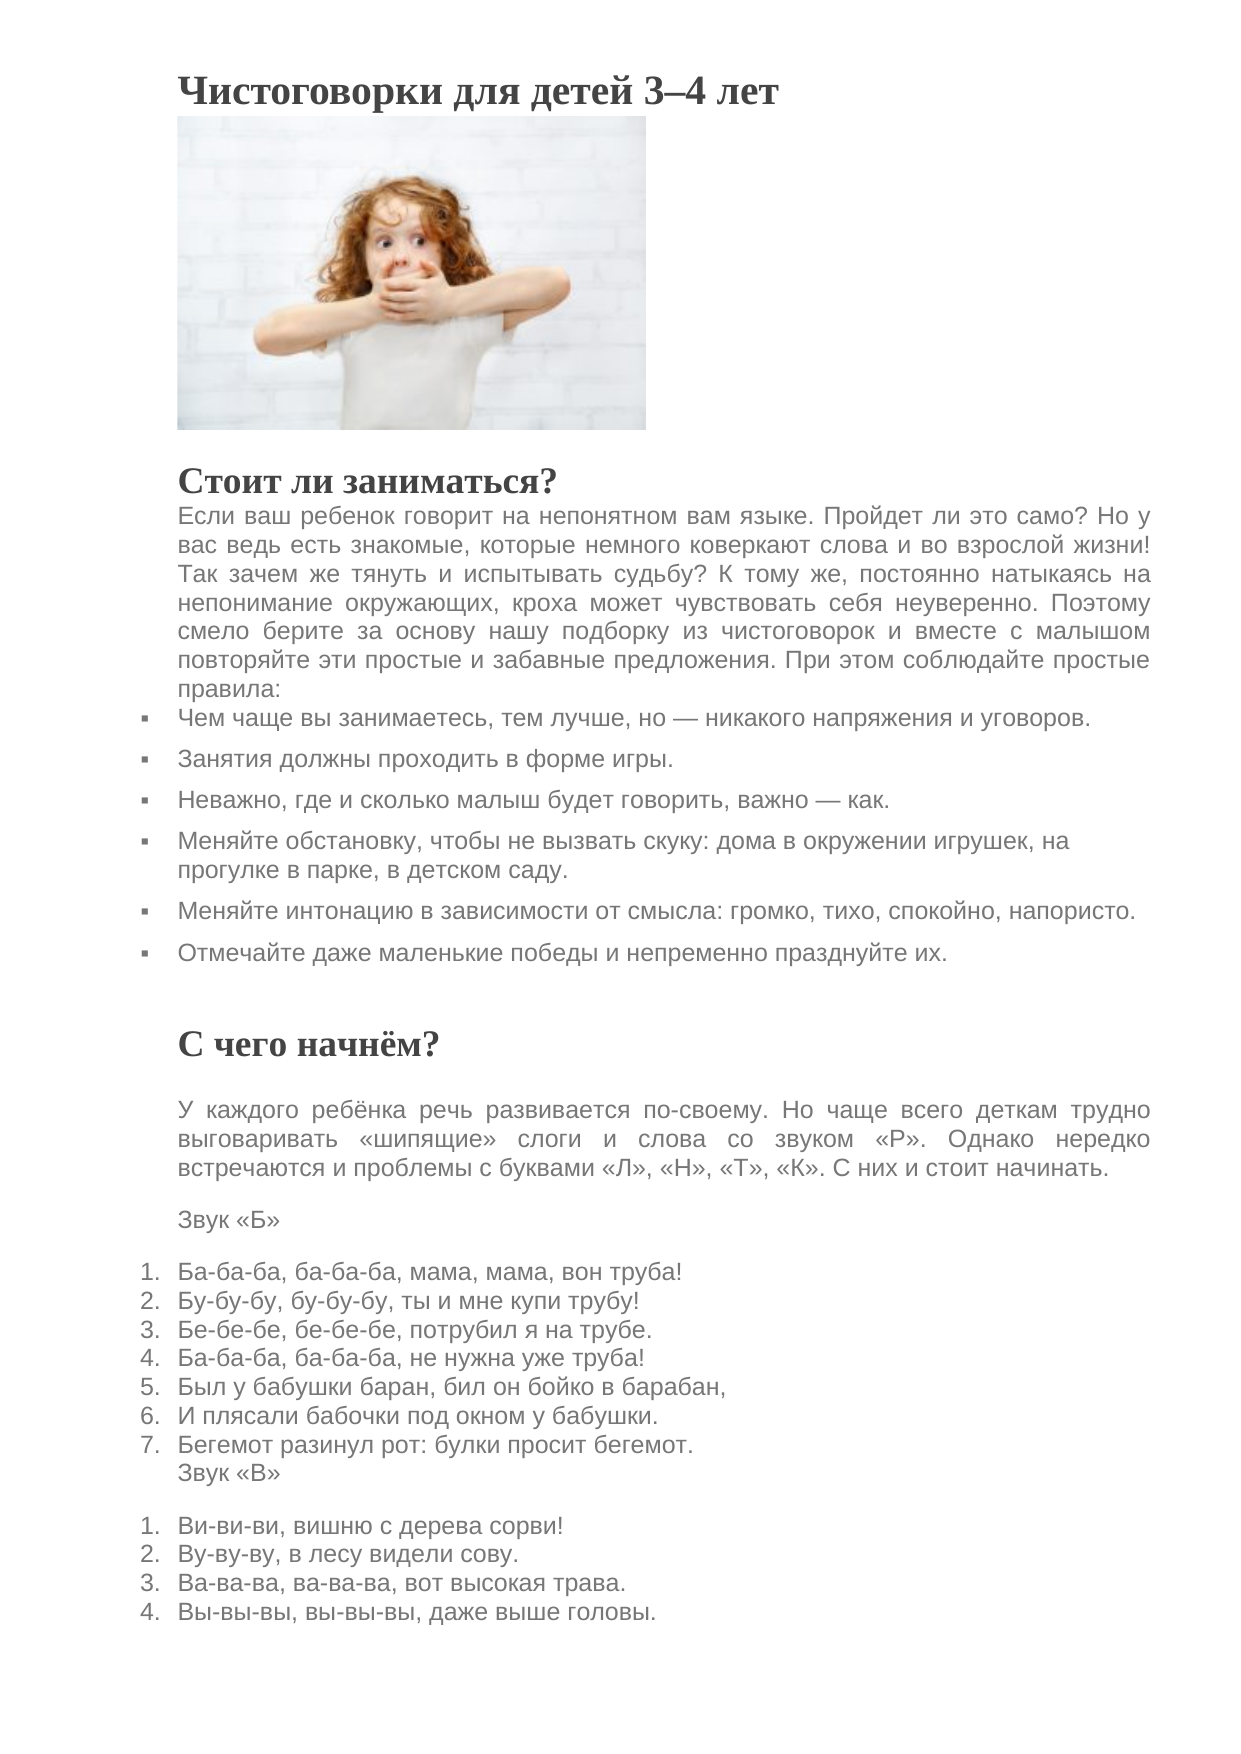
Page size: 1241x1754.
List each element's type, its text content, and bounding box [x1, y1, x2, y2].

list Ви-ви-ви, вишню с дерева сорви! [140, 1511, 1152, 1539]
list Бе-бе-бе, бе-бе-бе, потрубил я на трубе. [140, 1315, 1152, 1343]
list Бу-бу-бу, бу-бу-бу, ты и мне купи трубу! [140, 1286, 1152, 1315]
list Вы-вы-вы, вы-вы-вы, даже выше головы. [140, 1597, 1152, 1626]
text У каждого ребёнка речь развивается по-своему. Но чаще всего деткам трудно выговаривать «шипящие» слоги и слова со звуком «Р». Однако нередко встречаются и проблемы с буквами «Л», «Н», «Т», «К». С них и стоит начинать. [177, 1095, 1152, 1182]
text Если ваш ребенок говорит на непонятном вам языке. Пройдет ли это само? Но у вас ведь есть знакомые, которые немного коверкают слова и во взрослой жизни! Так зачем же тянуть и испытывать судьбу? К тому же, постоянно натыкаясь на непонимание окружающих, кроха может чувствовать себя неуверенно. Поэтому смело берите за основу нашу подборку из чистоговорок и вместе с малышом повторяйте эти простые и забавные предложения. При этом соблюдайте простые правила: [177, 501, 1152, 702]
text Звук «В» [177, 1458, 1152, 1487]
text Стоит ли заниматься? [177, 458, 1152, 501]
list И плясали бабочки под окном у бабушки. [140, 1401, 1152, 1430]
text Чистоговорки для детей 3–4 лет [177, 65, 1152, 113]
list Ба-ба-ба, ба-ба-ба, мама, мама, вон труба! [140, 1257, 1152, 1286]
list Неважно, где и сколько малыш будет говорить, важно — как. [140, 785, 1152, 814]
list Отмечайте даже маленькие победы и непременно празднуйте их. [140, 937, 1152, 966]
list Занятия должны проходить в форме игры. [140, 744, 1152, 772]
list Меняйте интонацию в зависимости от смысла: громко, тихо, спокойно, напористо. [140, 896, 1152, 925]
list Ву-ву-ву, в лесу видели сову. [140, 1539, 1152, 1568]
list Меняйте обстановку, чтобы не вызвать скуку: дома в окружении игрушек, на прогулке в парке, в детском саду. [140, 826, 1152, 884]
list Был у бабушки баран, бил он бойко в барабан, [140, 1372, 1152, 1401]
text Звук «Б» [177, 1205, 1152, 1234]
picture [177, 116, 646, 430]
list Ба-ба-ба, ба-ба-ба, не нужна уже труба! [140, 1343, 1152, 1372]
list Бегемот разинул рот: булки просит бегемот. [140, 1430, 1152, 1458]
list Чем чаще вы занимаетесь, тем лучше, но — никакого напряжения и уговоров. [140, 702, 1152, 731]
text С чего начнём? [177, 1021, 1152, 1064]
list Ва-ва-ва, ва-ва-ва, вот высокая трава. [140, 1568, 1152, 1597]
